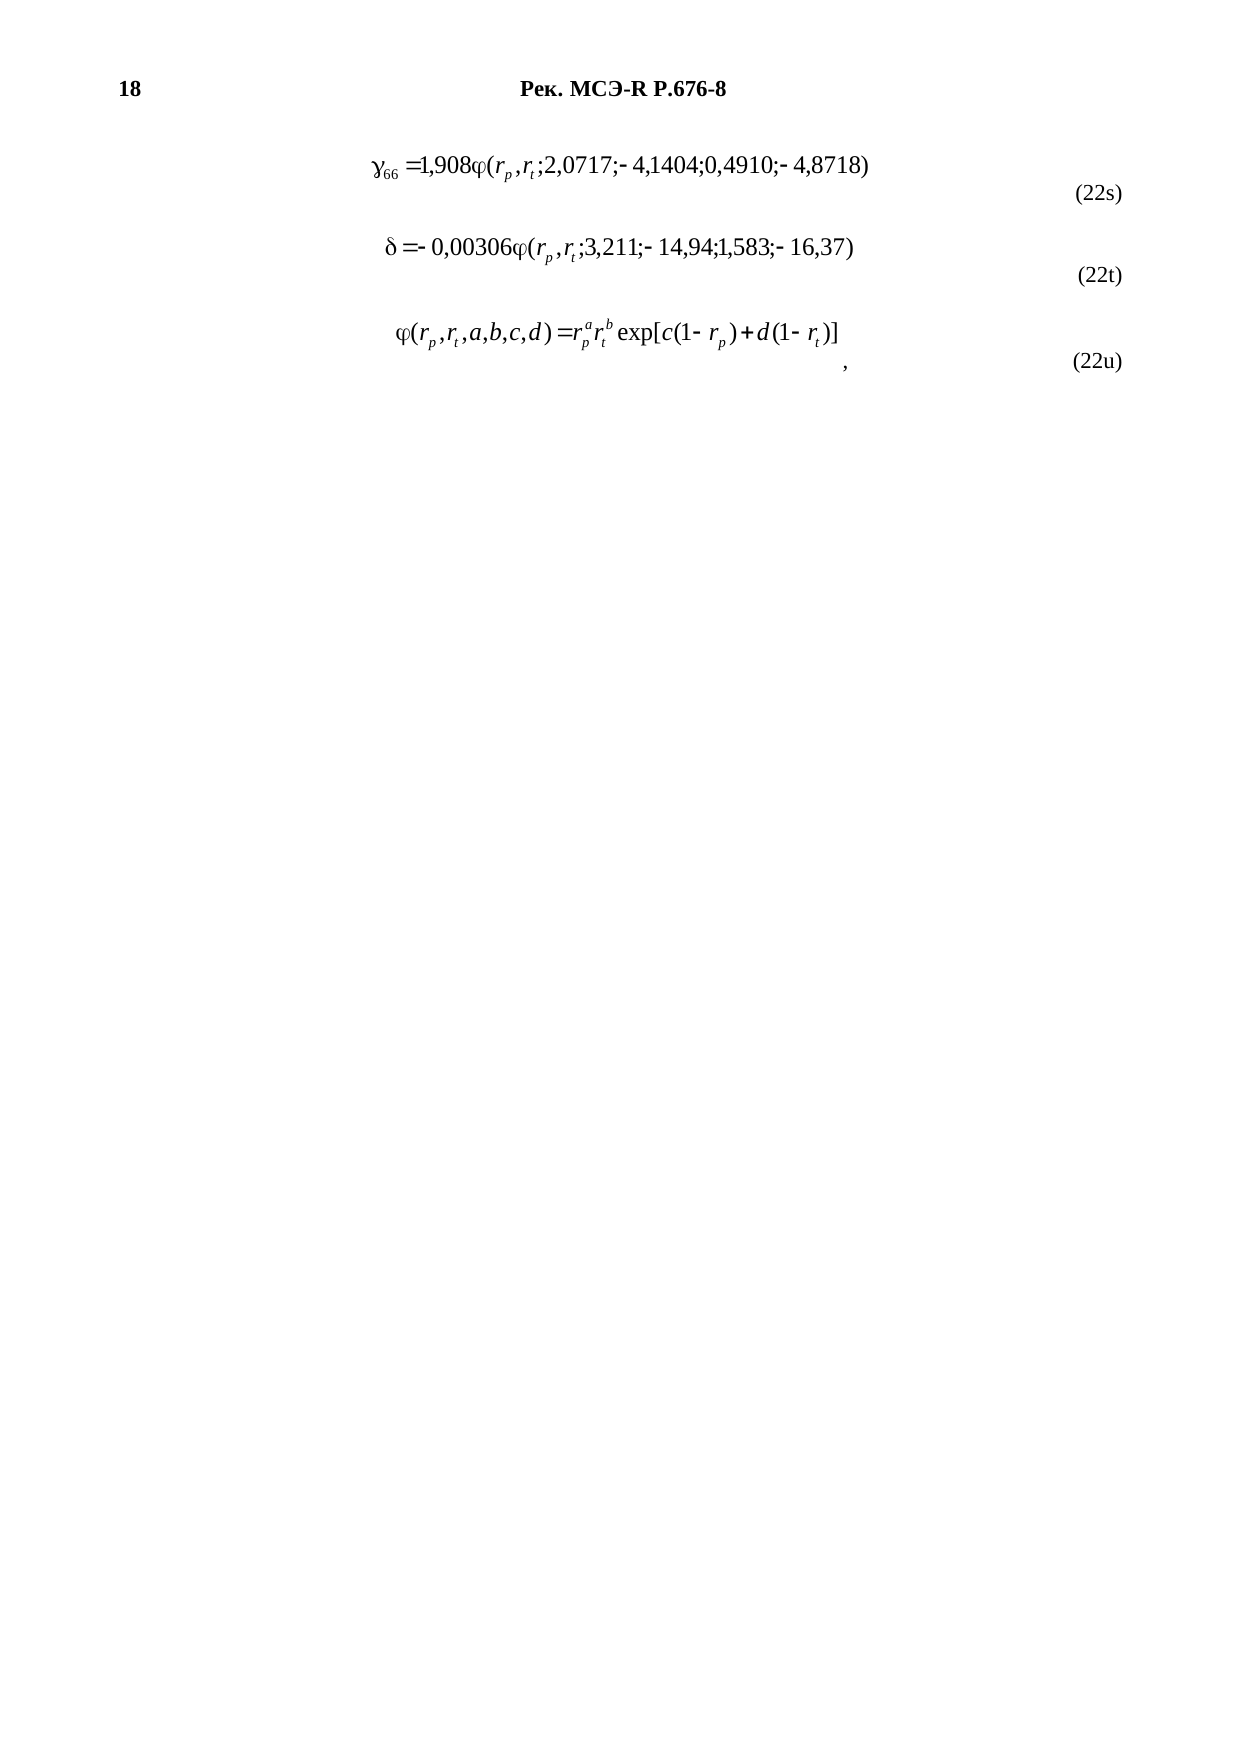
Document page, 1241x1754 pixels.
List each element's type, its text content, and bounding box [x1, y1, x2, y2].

text (22t) [118, 230, 1122, 288]
text , (22u) [118, 313, 1122, 373]
text (22s) [118, 148, 1122, 205]
